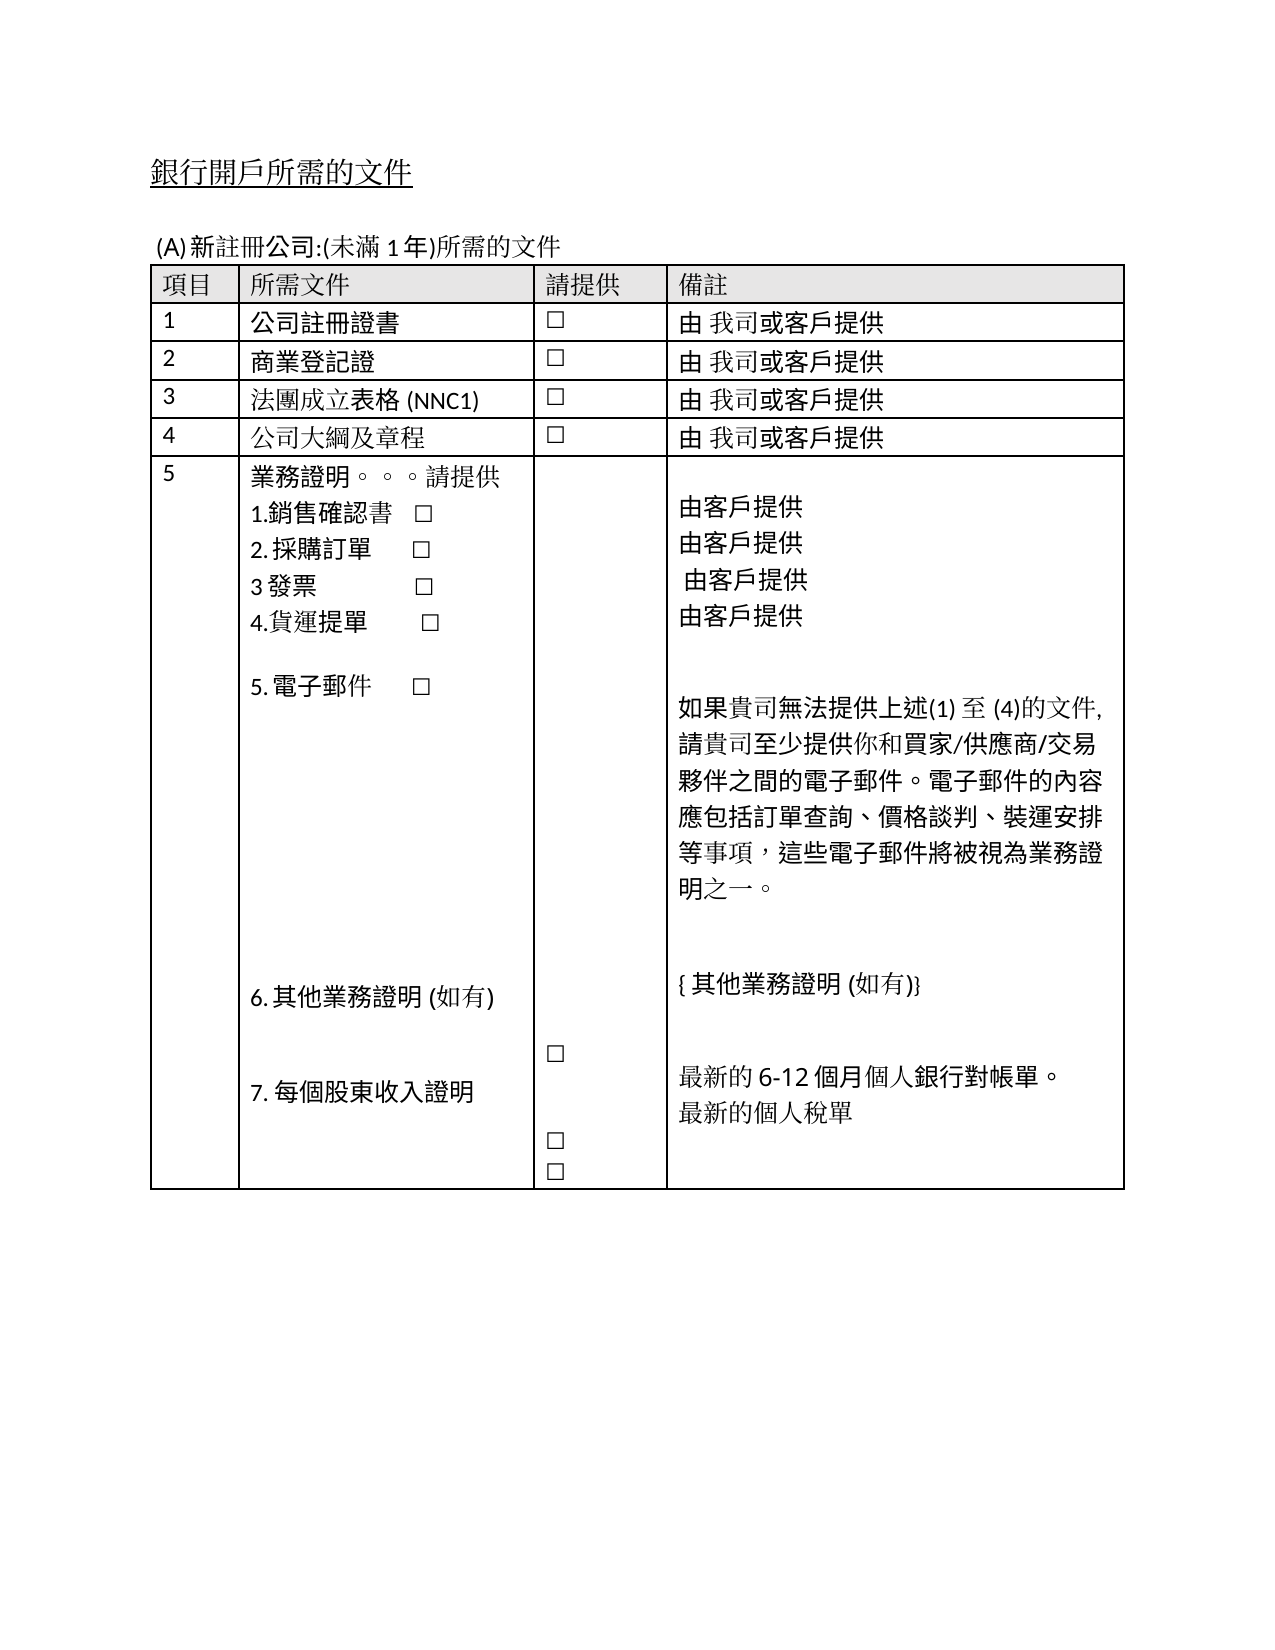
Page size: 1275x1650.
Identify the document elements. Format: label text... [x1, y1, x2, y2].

table_cell [535, 457, 666, 1187]
table_cell 公司大綱及章程 [240, 419, 533, 455]
table_header 項目 [152, 266, 238, 302]
table_cell 業務證明。。。請提供 1.銷售確認書 2. 採購訂單 3發票 4.貨運提單 5. 電子郵件 6. 其他業務證明 (如有) 7. 每個股東收入證明 [240, 457, 533, 1187]
table_cell 5 [152, 457, 238, 1187]
table_cell 由客戶提供 由客戶提供 由客戶提供 由客戶提供 如果貴司無法提供上述(1) 至 (4)的文件,請貴司至少提供你和買家/供應商/交易夥伴之間的電子郵件。電子郵件的內容應包括訂單查詢、價格談判、裝運安排等事項，這些電子郵件將被視為業務證明之一。 { } 最新的6-12個月個人銀行對帳單。 最新的個人稅單 [668, 457, 1123, 1187]
table_cell 公司註冊證書 [240, 304, 533, 340]
table_cell 由 我司或客戶提供 [668, 419, 1123, 455]
table_cell 法團成立表格 (NNC1) [240, 381, 533, 417]
table_header 備註 [668, 266, 1123, 302]
table_cell 1 [152, 304, 238, 340]
table_cell 4 [152, 419, 238, 455]
table_cell 由 我司或客戶提供 [668, 381, 1123, 417]
table_cell 由 我司或客戶提供 [668, 304, 1123, 340]
table_cell 2 [152, 342, 238, 378]
table_header 請提供 [535, 266, 666, 302]
table_cell 商業登記證 [240, 342, 533, 378]
table_cell 3 [152, 381, 238, 417]
table_cell 由 我司或客戶提供 [668, 342, 1123, 378]
text 銀行開戶所需的文件 [150, 150, 1125, 192]
table_header 所需文件 [240, 266, 533, 302]
text (A) 新註冊公司:(未滿 1年)所需的文件 [150, 227, 1125, 264]
